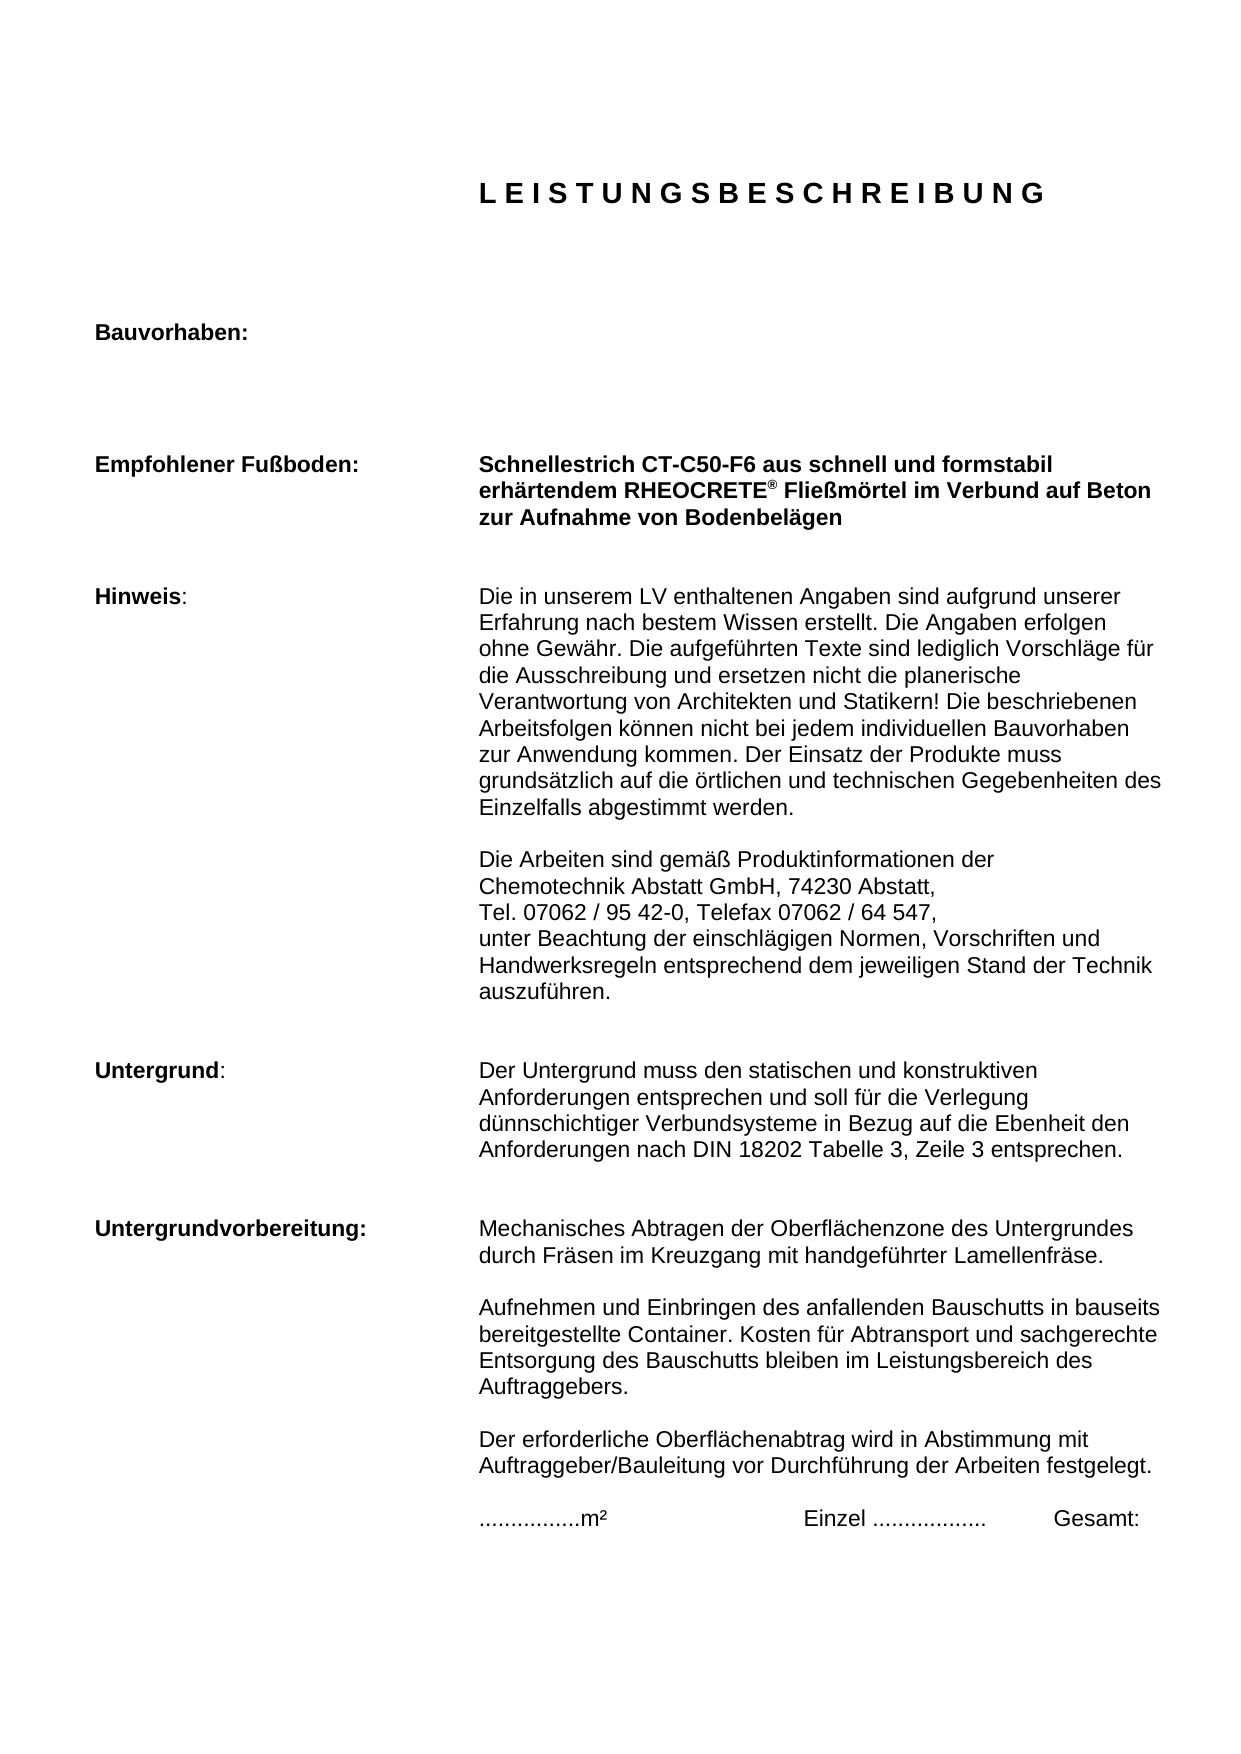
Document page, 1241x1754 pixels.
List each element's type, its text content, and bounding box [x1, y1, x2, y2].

text Untergrund: Der Untergrund muss den statischen und konstruktiven Anforderungen entsprechen und soll für die Verlegung dünnschichtiger Verbundsysteme in Bezug auf die Ebenheit den Anforderungen nach DIN 18202 Tabelle 3, Zeile 3 entsprechen. [94, 1057, 1166, 1162]
text Aufnehmen und Einbringen des anfallenden Bauschutts in bauseits bereitgestellte Container. Kosten für Abtransport und sachgerechte Entsorgung des Bauschutts bleiben im Leistungsbereich des Auftraggebers. [94, 1294, 1166, 1400]
text Hinweis: Die in unserem LV enthaltenen Angaben sind aufgrund unserer Erfahrung nach bestem Wissen erstellt. Die Angaben erfolgen [94, 583, 1166, 635]
text ohne Gewähr. Die aufgeführten Texte sind lediglich Vorschläge für die Ausschreibung und ersetzen nicht die planerische Verantwortung von Architekten und Statikern! Die beschriebenen Arbeitsfolgen können nicht bei jedem individuellen Bauvorhaben zur Anwendung kommen. Der Einsatz der Produkte muss grundsätzlich auf die örtlichen und technischen Gegebenheiten des Einzelfalls abgestimmt werden. [94, 635, 1166, 820]
text Untergrundvorbereitung: Mechanisches Abtragen der Oberflächenzone des Untergrundes durch Fräsen im Kreuzgang mit handgeführter Lamellenfräse. [94, 1215, 1166, 1268]
text ................m² Einzel .................. Gesamt: [94, 1505, 1181, 1531]
text unter Beachtung der einschlägigen Normen, Vorschriften und Handwerksregeln entsprechend dem jeweiligen Stand der Technik auszuführen. [94, 925, 1166, 1004]
text Empfohlener Fußboden: Schnellestrich CT-C50-F6 aus schnell und formstabil erhärtendem RHEOCRETE® Fließmörtel im Verbund auf Beton zur Aufnahme von Bodenbelägen [94, 451, 1166, 530]
text Bauvorhaben: [94, 319, 1166, 346]
text Die Arbeiten sind gemäß Produktinformationen der Chemotechnik Abstatt GmbH, 74230 Abstatt, Tel. 07062 / 95 42-0, Telefax 07062 / 64 547, [94, 846, 1166, 925]
text Der erforderliche Oberflächenabtrag wird in Abstimmung mit Auftraggeber/Bauleitung vor Durchführung der Arbeiten festgelegt. [94, 1426, 1166, 1479]
